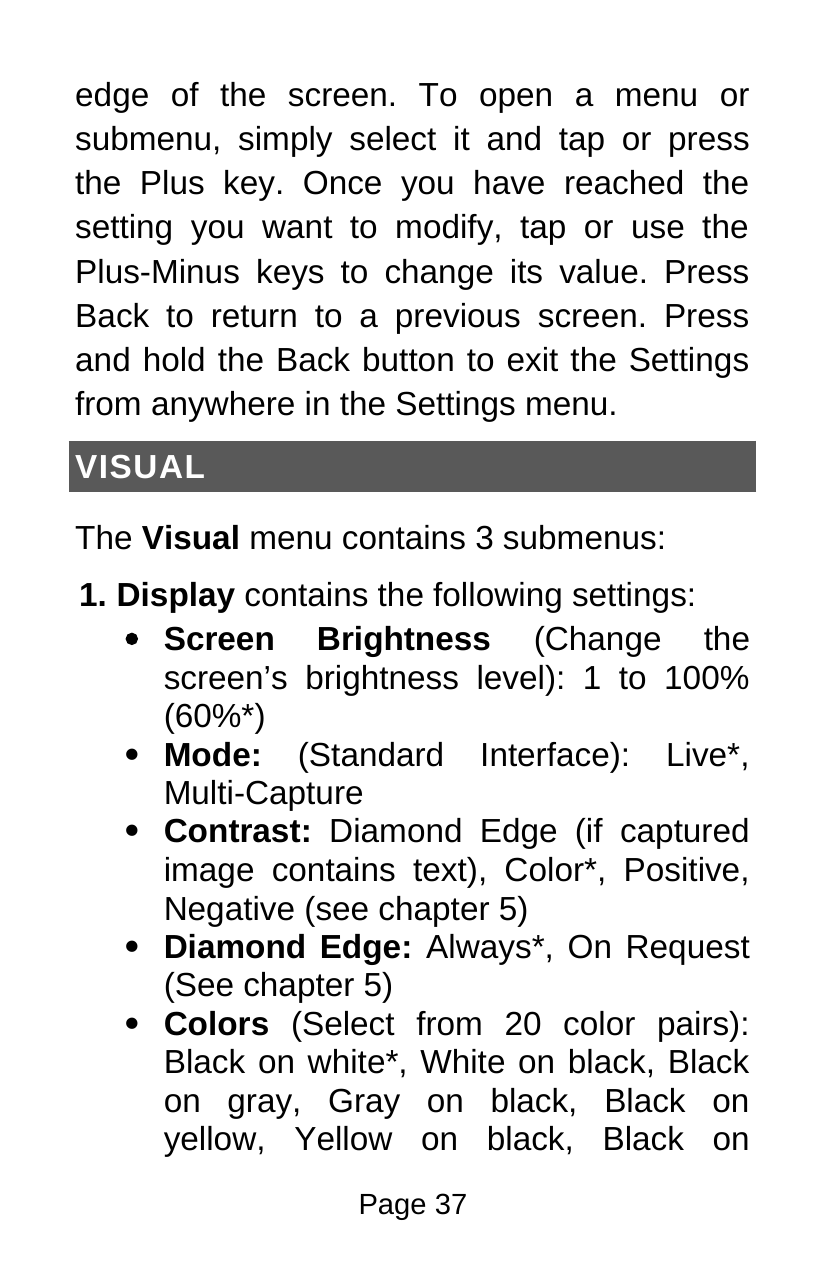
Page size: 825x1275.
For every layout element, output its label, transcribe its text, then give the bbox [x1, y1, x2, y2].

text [75, 75, 750, 423]
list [126, 1004, 750, 1158]
list Screen Brightness (Change the screen’s brightness level): 1 to 100% (60%*) [126, 619, 750, 734]
list Display contains the following settings: [79, 575, 750, 613]
list Diamond Edge: Always*, On Request (See chapter 5) [126, 927, 750, 1004]
text The Visual menu contains 3 submenus: [75, 518, 750, 557]
list Mode: (Standard Interface): Live*, Multi-Capture [126, 734, 750, 812]
subtitle Visual [75, 447, 750, 486]
list Contrast: Diamond Edge (if captured image contains text), Color*, Positive, Negative (see chapter 5) [126, 812, 750, 927]
